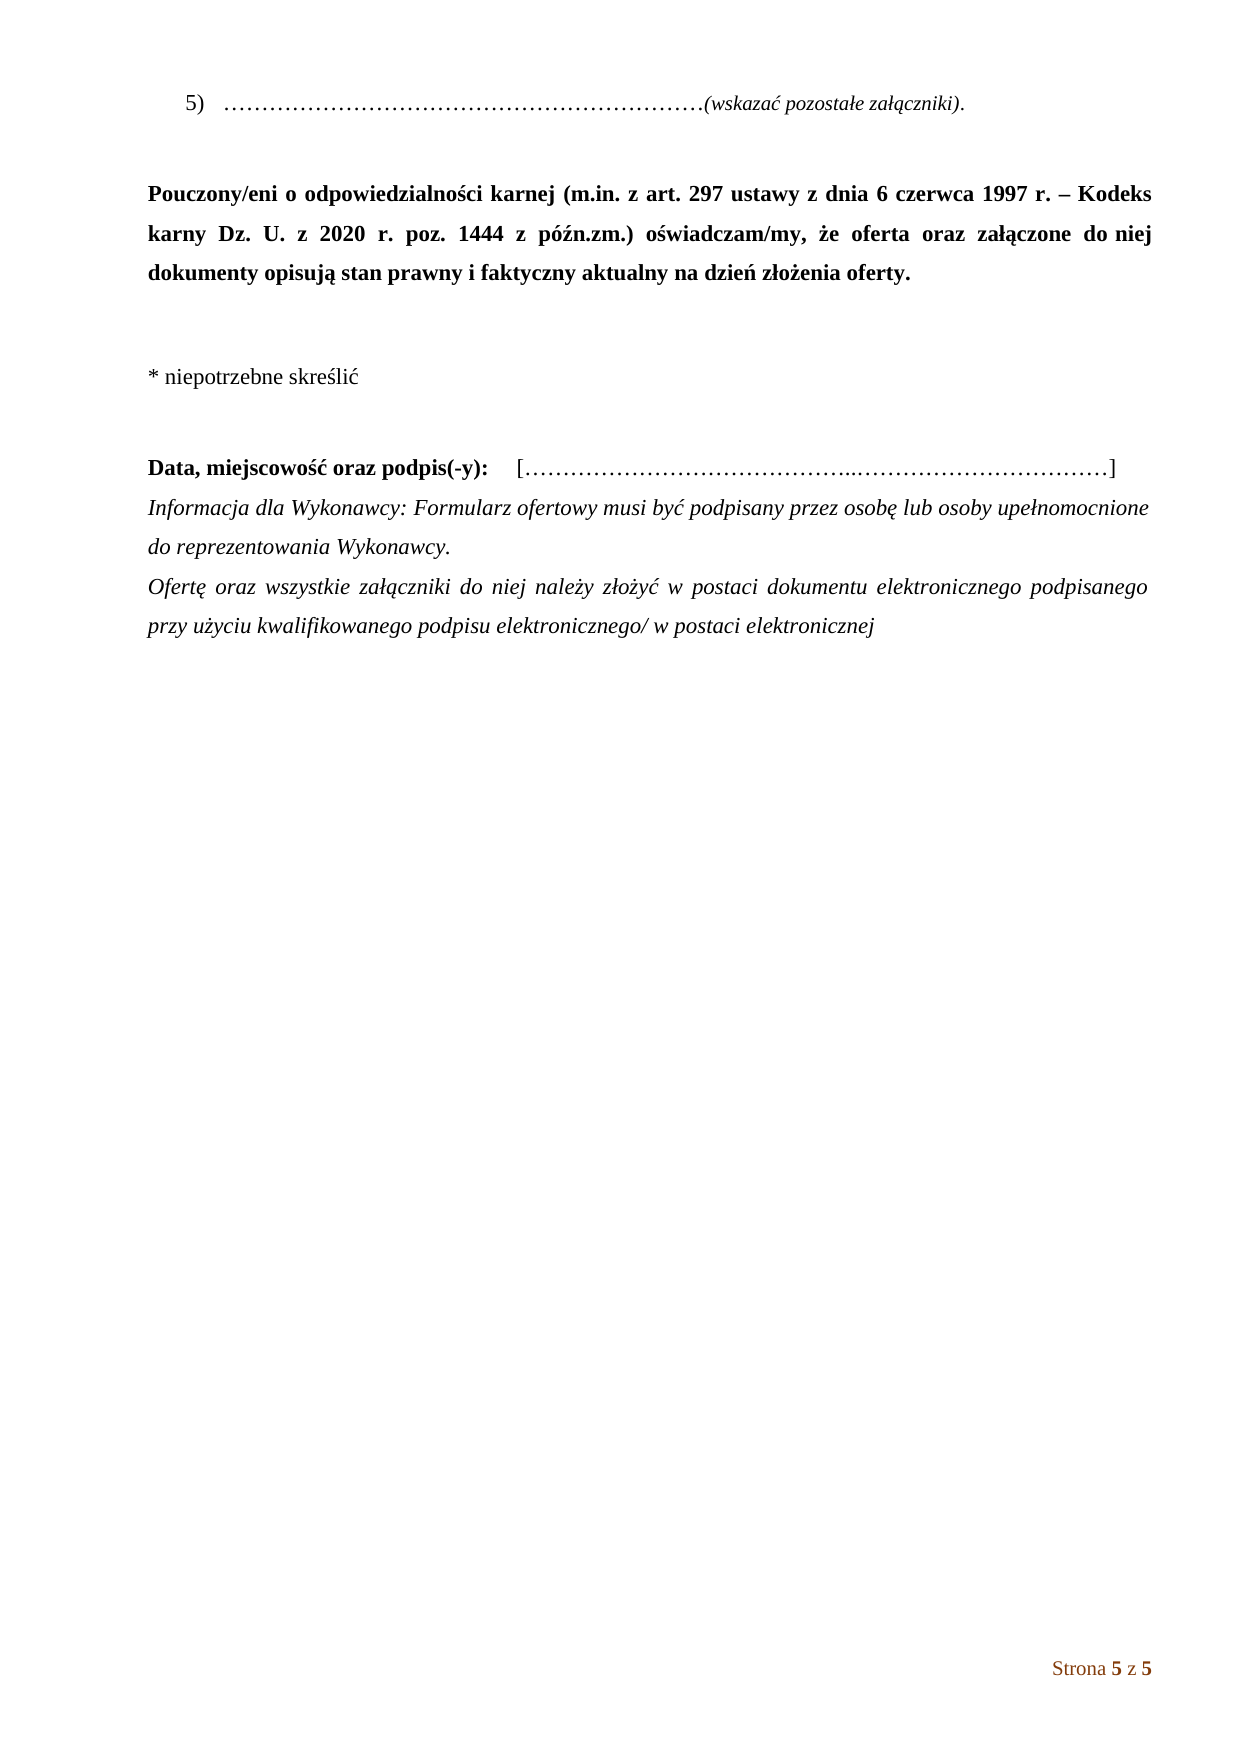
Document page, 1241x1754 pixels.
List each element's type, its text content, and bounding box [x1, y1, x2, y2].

text * niepotrzebne skreślić [148, 363, 1152, 389]
list ………………………………………………………(wskazać pozostałe załączniki). [185, 89, 1152, 115]
text Ofertę oraz wszystkie załączniki do niej należy złożyć w postaci dokumentu elektronicznego podpisanego przy użyciu kwalifikowanego podpisu elektronicznego/ w postaci elektronicznej [148, 573, 1152, 639]
text Informacja dla Wykonawcy: Formularz ofertowy musi być podpisany przez osobę lub osoby upełnomocnione do reprezentowania Wykonawcy. [148, 494, 1152, 560]
text Pouczony/eni o odpowiedzialności karnej (m.in. z art. 297 ustawy z dnia 6 czerwca 1997 r. – Kodeks karny Dz. U. z 2020 r. poz. 1444 z późn.zm.) oświadczam/my, że oferta oraz załączone do niej dokumenty opisują stan prawny i faktyczny aktualny na dzień złożenia oferty. [148, 180, 1152, 285]
text Data, miejscowość oraz podpis(-y): [……………………………………..……………………………] [148, 454, 1152, 481]
